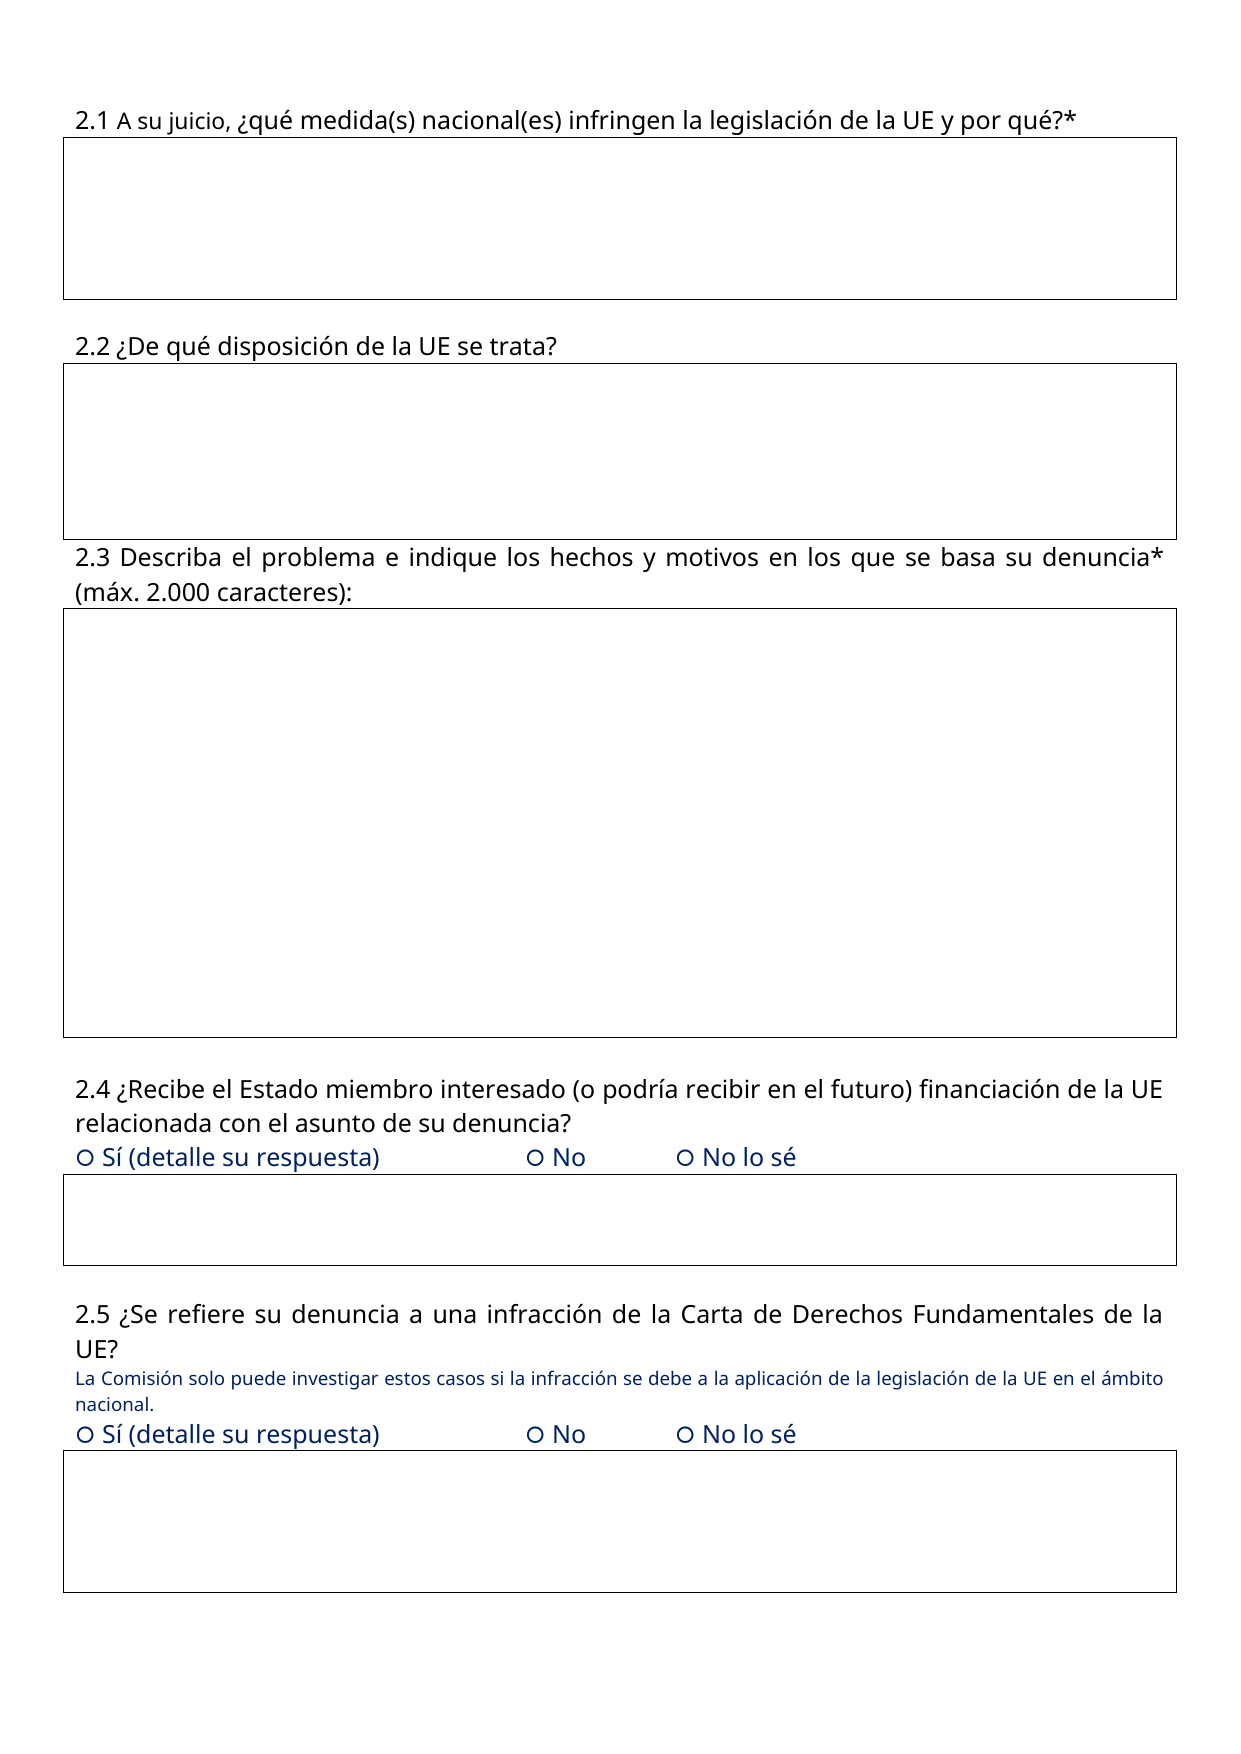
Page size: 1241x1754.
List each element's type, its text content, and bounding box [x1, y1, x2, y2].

table_header [64, 1175, 1176, 1265]
table_header [64, 1451, 1176, 1592]
table_header [64, 609, 1176, 1037]
text Sí (detalle su respuesta) No No lo sé [75, 1416, 1165, 1450]
text 2.2 ¿De qué disposición de la UE se trata? [75, 329, 1165, 363]
text 2.4 ¿Recibe el Estado miembro interesado (o podría recibir en el futuro) financiación de la UE relacionada con el asunto de su denuncia? [75, 1072, 1165, 1140]
table_header [64, 138, 1176, 299]
text 2.1 A su juicio, ¿qué medida(s) nacional(es) infringen la legislación de la UE y por qué?* [75, 103, 1165, 137]
text 2.3 Describa el problema e indique los hechos y motivos en los que se basa su denuncia* (máx. 2.000 caracteres): [75, 540, 1165, 608]
text 2.5 ¿Se refiere su denuncia a una infracción de la Carta de Derechos Fundamentales de la UE? La Comisión solo puede investigar estos casos si la infracción se debe a la aplicación de la legislación de la UE en el ámbito nacional. [75, 1297, 1165, 1416]
text Sí (detalle su respuesta) No No lo sé [75, 1140, 1165, 1174]
table_header [64, 364, 1176, 539]
